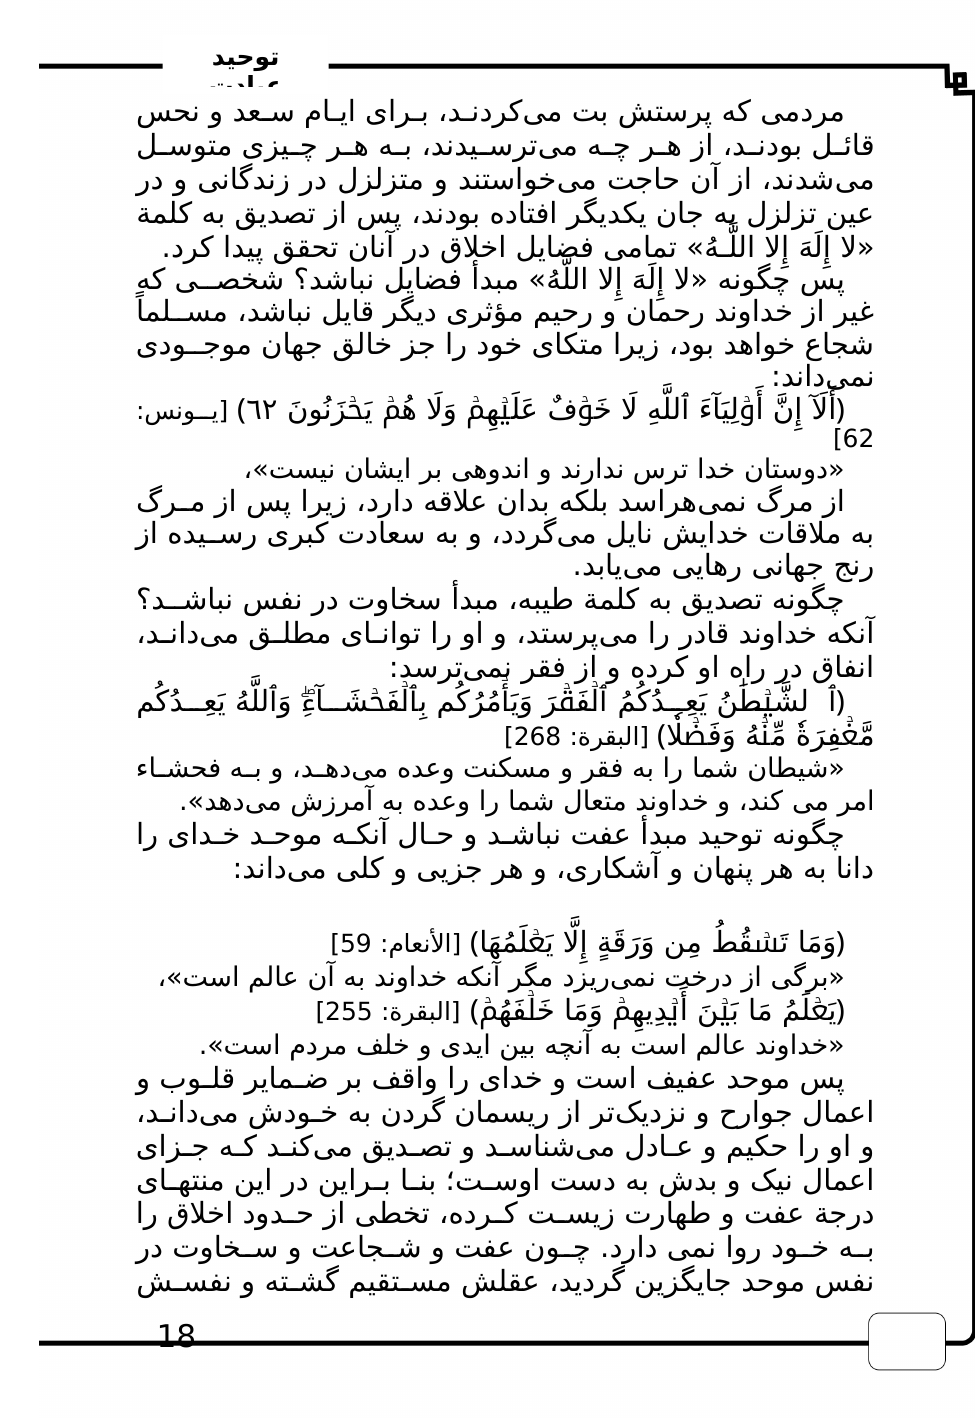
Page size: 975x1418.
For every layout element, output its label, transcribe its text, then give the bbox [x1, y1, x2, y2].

text «برگی از درخت نمی‌‌ریزد‬ [136, 959, 874, 993]
text «دوستان خدا ترس ندارند و اندوهی بر [136, 453, 874, 485]
text ﴿أَلَآ إِنَّ أَوۡلِيَآءَ ٱللَّهِ لَا خَوۡفٌ عَلَيۡهِمۡ وَلَا هُمۡ يَحۡزَنُونَ ٦٢﴾ [یونس: 62] [136, 393, 874, 453]
text مردمی که پرستش بت می‌کردند، برای ایام سعد و نحس‬ [136, 94, 874, 264]
text از مرگ نمی‌‌هراسد بلکه بدان علاقه دارد،‬ [136, 485, 874, 582]
text ﴿ٱلشَّيۡطَٰنُ يَعِدُكُمُ ٱلۡفَقۡرَ وَيَأۡمُرُكُم بِٱلۡفَحۡشَآءِۖ وَٱللَّهُ يَعِدُكُم مَّغۡفِرَةٗ مِّنۡهُ وَفَضۡلٗا﴾ [البقرة: 268] [136, 684, 874, 752]
text ﴿يَعۡلَمُ مَا بَيۡنَ أَيۡدِيهِمۡ وَمَا خَلۡفَهُمۡ﴾ [البقرة: 255] [136, 993, 874, 1027]
text ﴿وَمَا تَسۡقُطُ مِن وَرَقَةٍ إِلَّا يَعۡلَمُهَا﴾ [الأنعام: 59] [136, 925, 874, 959]
text «شیطان شما‬ [136, 752, 874, 817]
text «خداوند عالم است به آنچه بین ایدی و‬ [136, 1027, 874, 1061]
text پس موحد عفیف است و خدای را‬ [136, 1061, 874, 1299]
picture [39, 0, 975, 1418]
